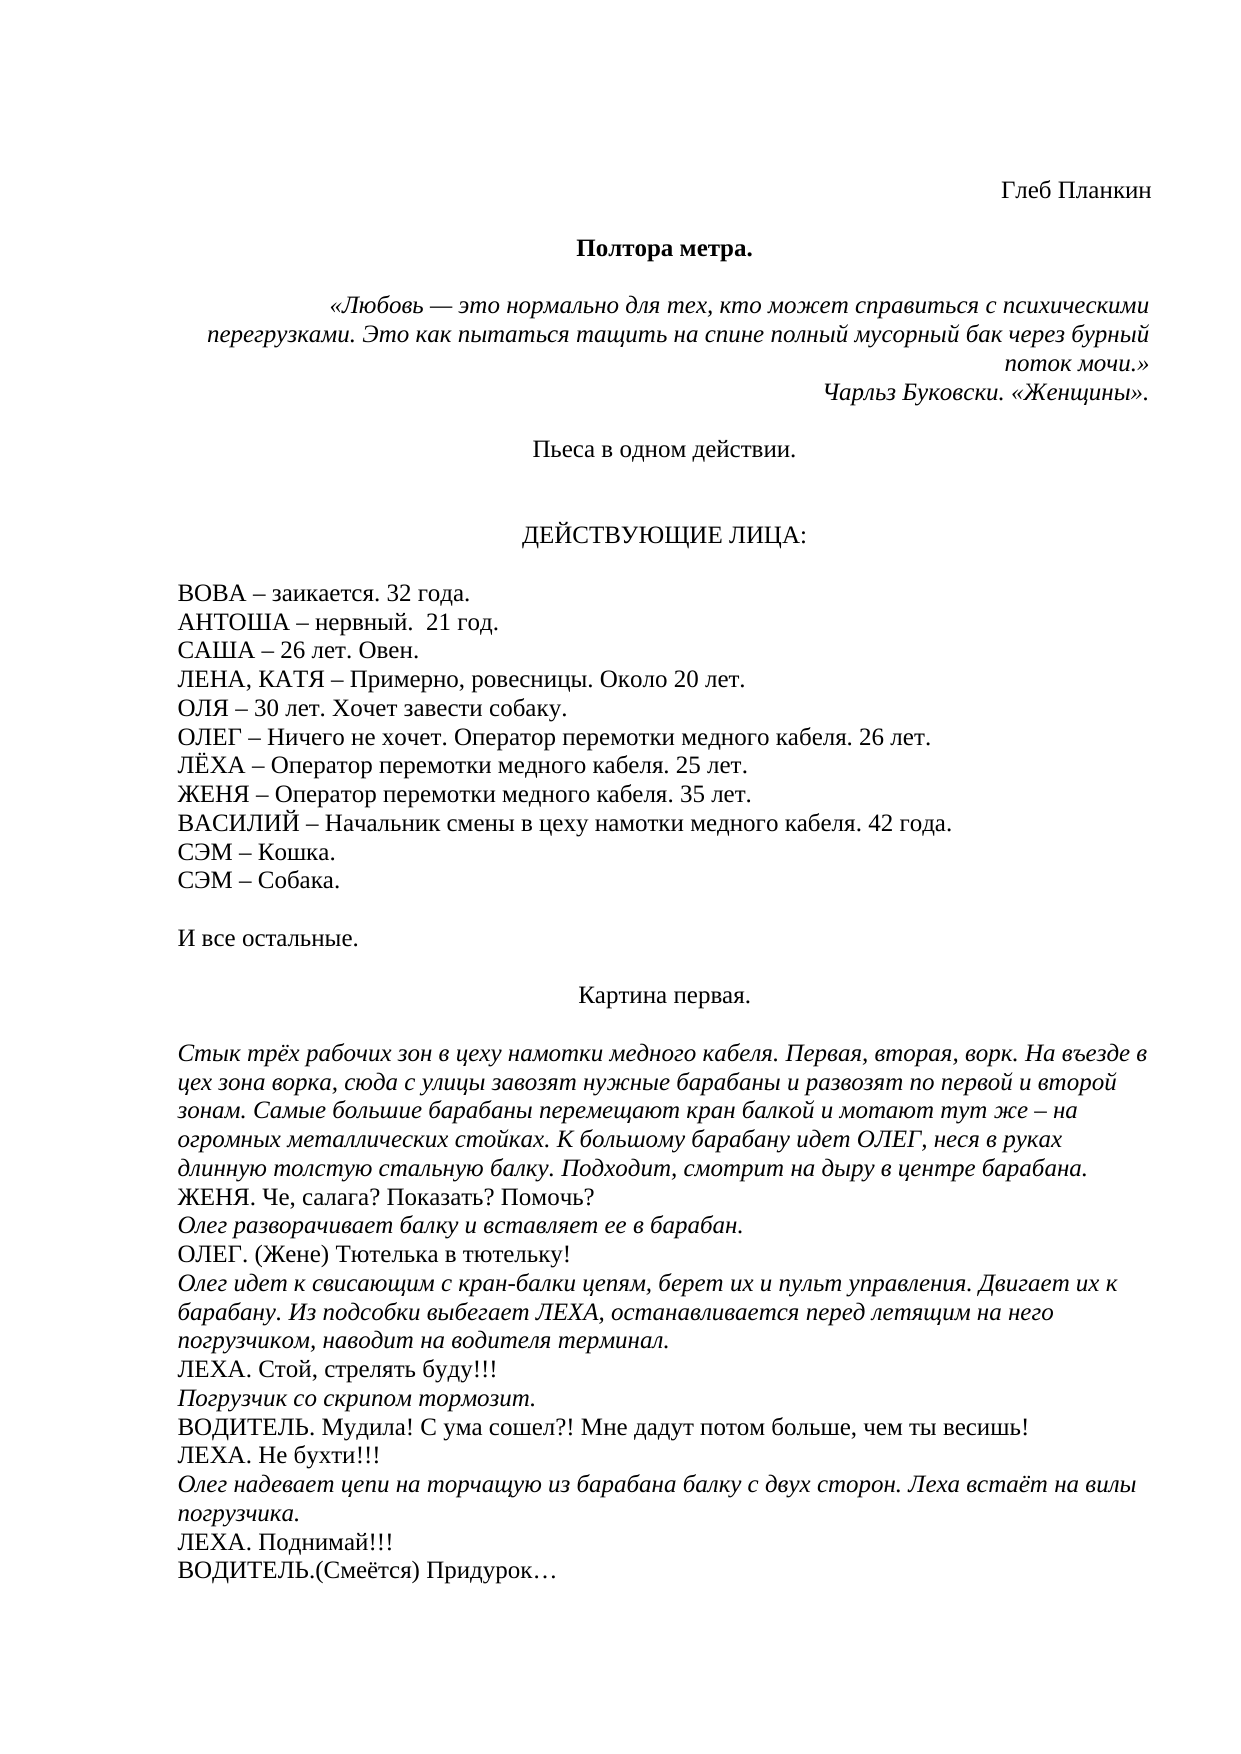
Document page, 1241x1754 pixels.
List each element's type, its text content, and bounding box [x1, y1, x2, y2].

text Глеб Планкин [177, 176, 1152, 204]
text ЛЕНА, КАТЯ – Примерно, ровесницы. Около 20 лет. [177, 664, 1152, 693]
text ЛЕХА. Поднимай!!! [177, 1527, 1152, 1556]
text Олег идет к свисающим с кран-балки цепям, берет их и пульт управления. Двигает их к барабану. Из подсобки выбегает ЛЕХА, останавливается перед летящим на него погрузчиком, наводит на водителя терминал. [177, 1268, 1152, 1354]
text АНТОША – нервный. 21 год. [177, 607, 1152, 636]
text Картина первая. [177, 981, 1152, 1009]
text ВОДИТЕЛЬ.(Смеётся) Придурок… [177, 1556, 1152, 1584]
text Олег разворачивает балку и вставляет ее в барабан. [177, 1211, 1152, 1239]
text ОЛЕГ. (Жене) Тютелька в тютельку! [177, 1239, 1152, 1268]
text ОЛЕГ – Ничего не хочет. Оператор перемотки медного кабеля. 26 лет. [177, 722, 1152, 751]
text ВОВА – заикается. 32 года. [177, 578, 1152, 607]
text СЭМ – Собака. [177, 866, 1152, 894]
text Полтора метра. [177, 233, 1152, 262]
text ЛЁХА – Оператор перемотки медного кабеля. 25 лет. [177, 751, 1152, 779]
text ЖЕНЯ. Че, салага? Показать? Помочь? [177, 1182, 1152, 1211]
text ВОДИТЕЛЬ. Мудила! С ума сошел?! Мне дадут потом больше, чем ты весишь! [177, 1412, 1152, 1441]
text И все остальные. [177, 923, 1152, 952]
text ДЕЙСТВУЮЩИЕ ЛИЦА: [177, 521, 1152, 549]
text Погрузчик со скрипом тормозит. [177, 1383, 1152, 1412]
text САША – 26 лет. Овен. [177, 636, 1152, 664]
text Олег надевает цепи на торчащую из барабана балку с двух сторон. Леха встаёт на вилы погрузчика. [177, 1469, 1152, 1527]
text «Любовь — это нормально для тех, кто может справиться с психическими перегрузками. Это как пытаться тащить на спине полный мусорный бак через бурный поток мочи.» [177, 291, 1152, 377]
text ЛЕХА. Стой, стрелять буду!!! [177, 1354, 1152, 1383]
text ЖЕНЯ – Оператор перемотки медного кабеля. 35 лет. [177, 779, 1152, 808]
text ЛЕХА. Не бухти!!! [177, 1441, 1152, 1469]
text Чарльз Буковски. «Женщины». [177, 377, 1152, 406]
text СЭМ – Кошка. [177, 837, 1152, 866]
text Стык трёх рабочих зон в цеху намотки медного кабеля. Первая, вторая, ворк. На въезде в цех зона ворка, сюда с улицы завозят нужные барабаны и развозят по первой и второй зонам. Самые большие барабаны перемещают кран балкой и мотают тут же – на огромных металлических стойках. К большому барабану идет ОЛЕГ, неся в руках длинную толстую стальную балку. Подходит, смотрит на дыру в центре барабана. [177, 1038, 1152, 1182]
text ВАСИЛИЙ – Начальник смены в цеху намотки медного кабеля. 42 года. [177, 808, 1152, 837]
text Пьеса в одном действии. [177, 434, 1152, 463]
text ОЛЯ – 30 лет. Хочет завести собаку. [177, 693, 1152, 722]
